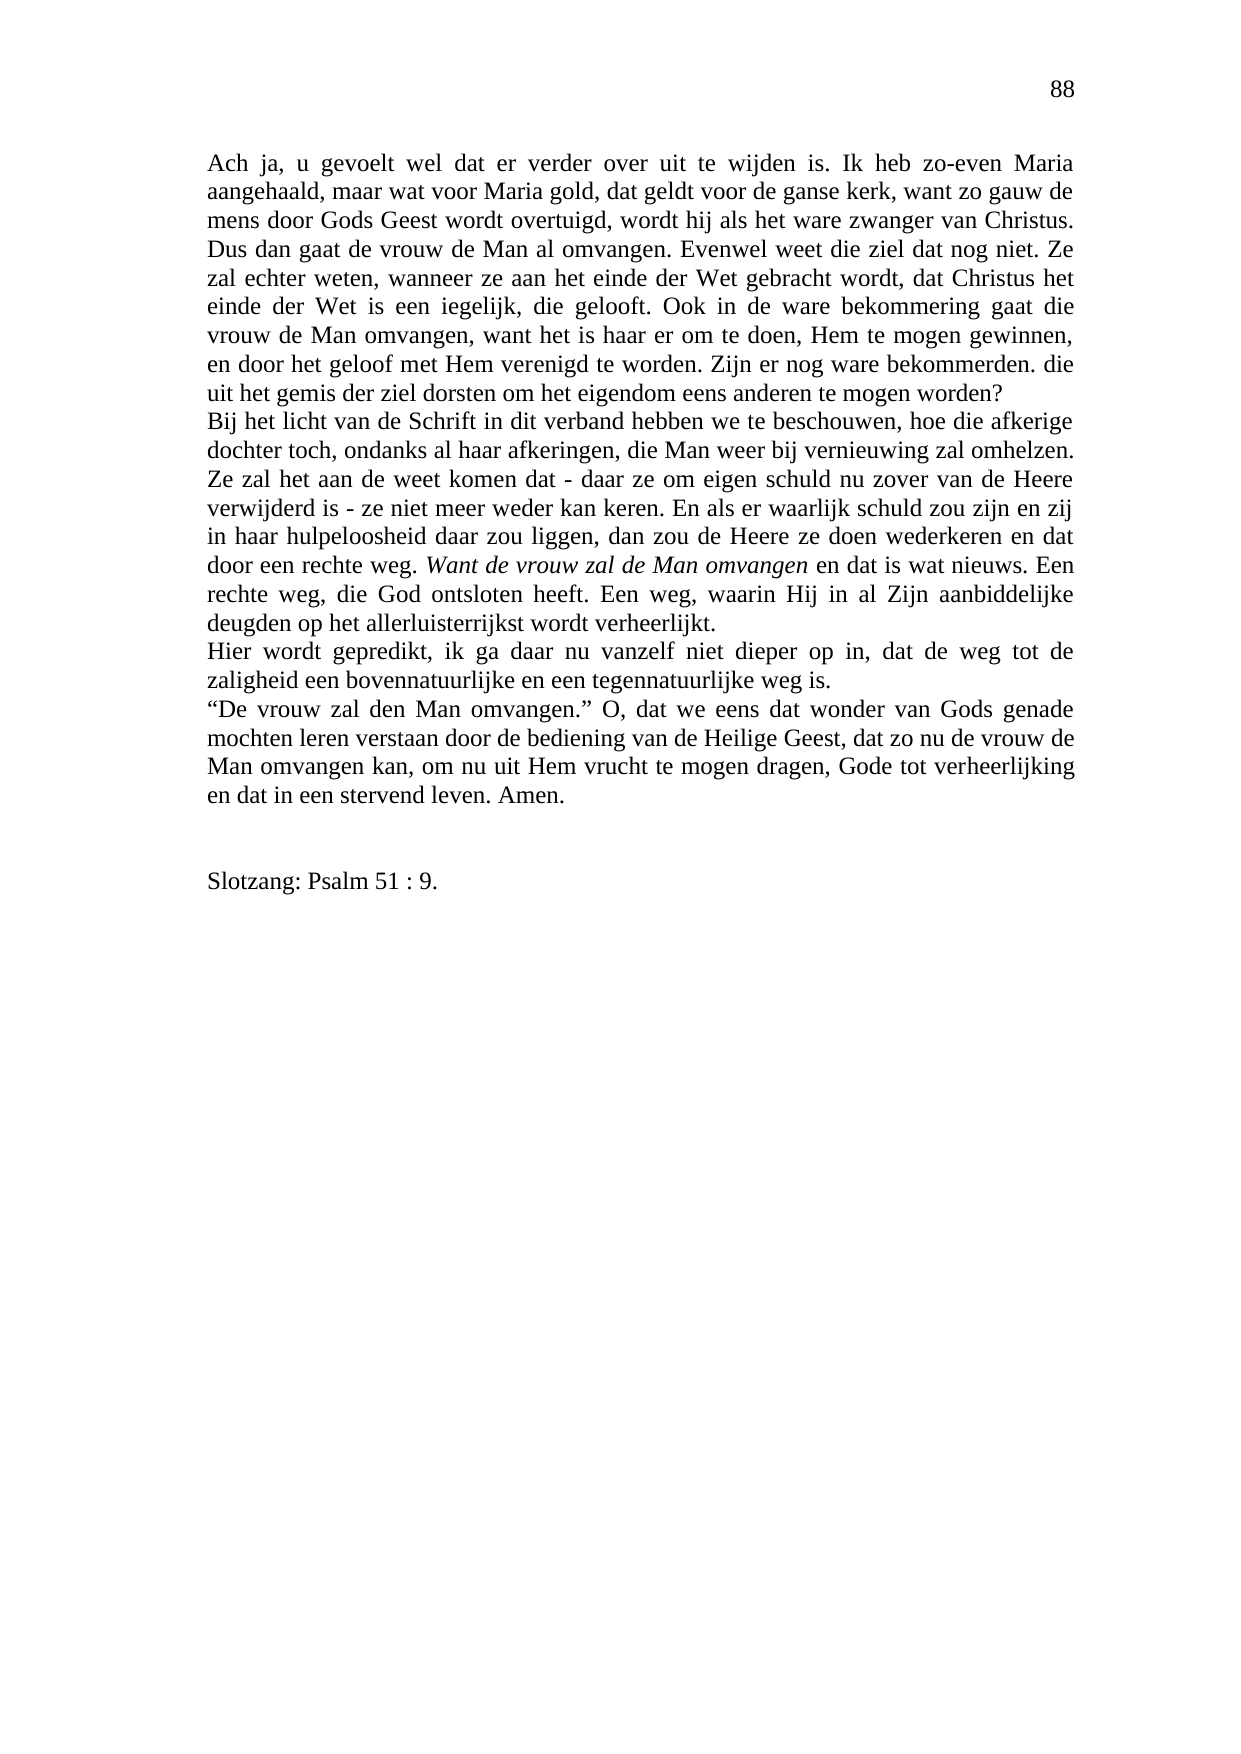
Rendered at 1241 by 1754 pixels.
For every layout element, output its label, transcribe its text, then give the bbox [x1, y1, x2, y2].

text Hier wordt gepredikt, ik ga daar nu vanzelf niet dieper op in, dat de weg tot de zaligheid een bovennatuurlijke en een tegennatuurlijke weg is. [207, 636, 1075, 694]
text Ach ja, u gevoelt wel dat er verder over uit te wijden is. Ik heb zo-even Maria aangehaald, maar wat voor Maria gold, dat geldt voor de ganse kerk, want zo gauw de mens door Gods Geest wordt overtuigd, wordt hij als het ware zwanger van Christus. Dus dan gaat de vrouw de Man al omvangen. Evenwel weet die ziel dat nog niet. Ze zal echter weten, wanneer ze aan het einde der Wet gebracht wordt, dat Christus het einde der Wet is een iegelijk, die gelooft. Ook in de ware bekommering gaat die vrouw de Man omvangen, want het is haar er om te doen, Hem te mogen gewinnen, en door het geloof met Hem verenigd te worden. Zijn er nog ware bekommerden. die uit het gemis der ziel dorsten om het eigendom eens anderen te mogen worden? [207, 148, 1075, 406]
text Bij het licht van de Schrift in dit verband hebben we te beschouwen, hoe die afkerige dochter toch, ondanks al haar afkeringen, die Man weer bij vernieuwing zal omhelzen. Ze zal het aan de weet komen dat - daar ze om eigen schuld nu zover van de Heere verwijderd is - ze niet meer weder kan keren. En als er waarlijk schuld zou zijn en zij in haar hulpeloosheid daar zou liggen, dan zou de Heere ze doen wederkeren en dat door een rechte weg. Want de vrouw zal de Man omvangen en dat is wat nieuws. Een rechte weg, die God ontsloten heeft. Een weg, waarin Hij in al Zijn aanbiddelijke deugden op het allerluisterrijkst wordt verheerlijkt. [207, 406, 1075, 636]
text “De vrouw zal den Man omvangen.” O, dat we eens dat wonder van Gods genade mochten leren verstaan door de bediening van de Heilige Geest, dat zo nu de vrouw de Man omvangen kan, om nu uit Hem vrucht te mogen dragen, Gode tot verheerlijking en dat in een stervend leven. Amen. [207, 694, 1075, 809]
text Slotzang: Psalm 51 : 9. [207, 866, 1075, 895]
